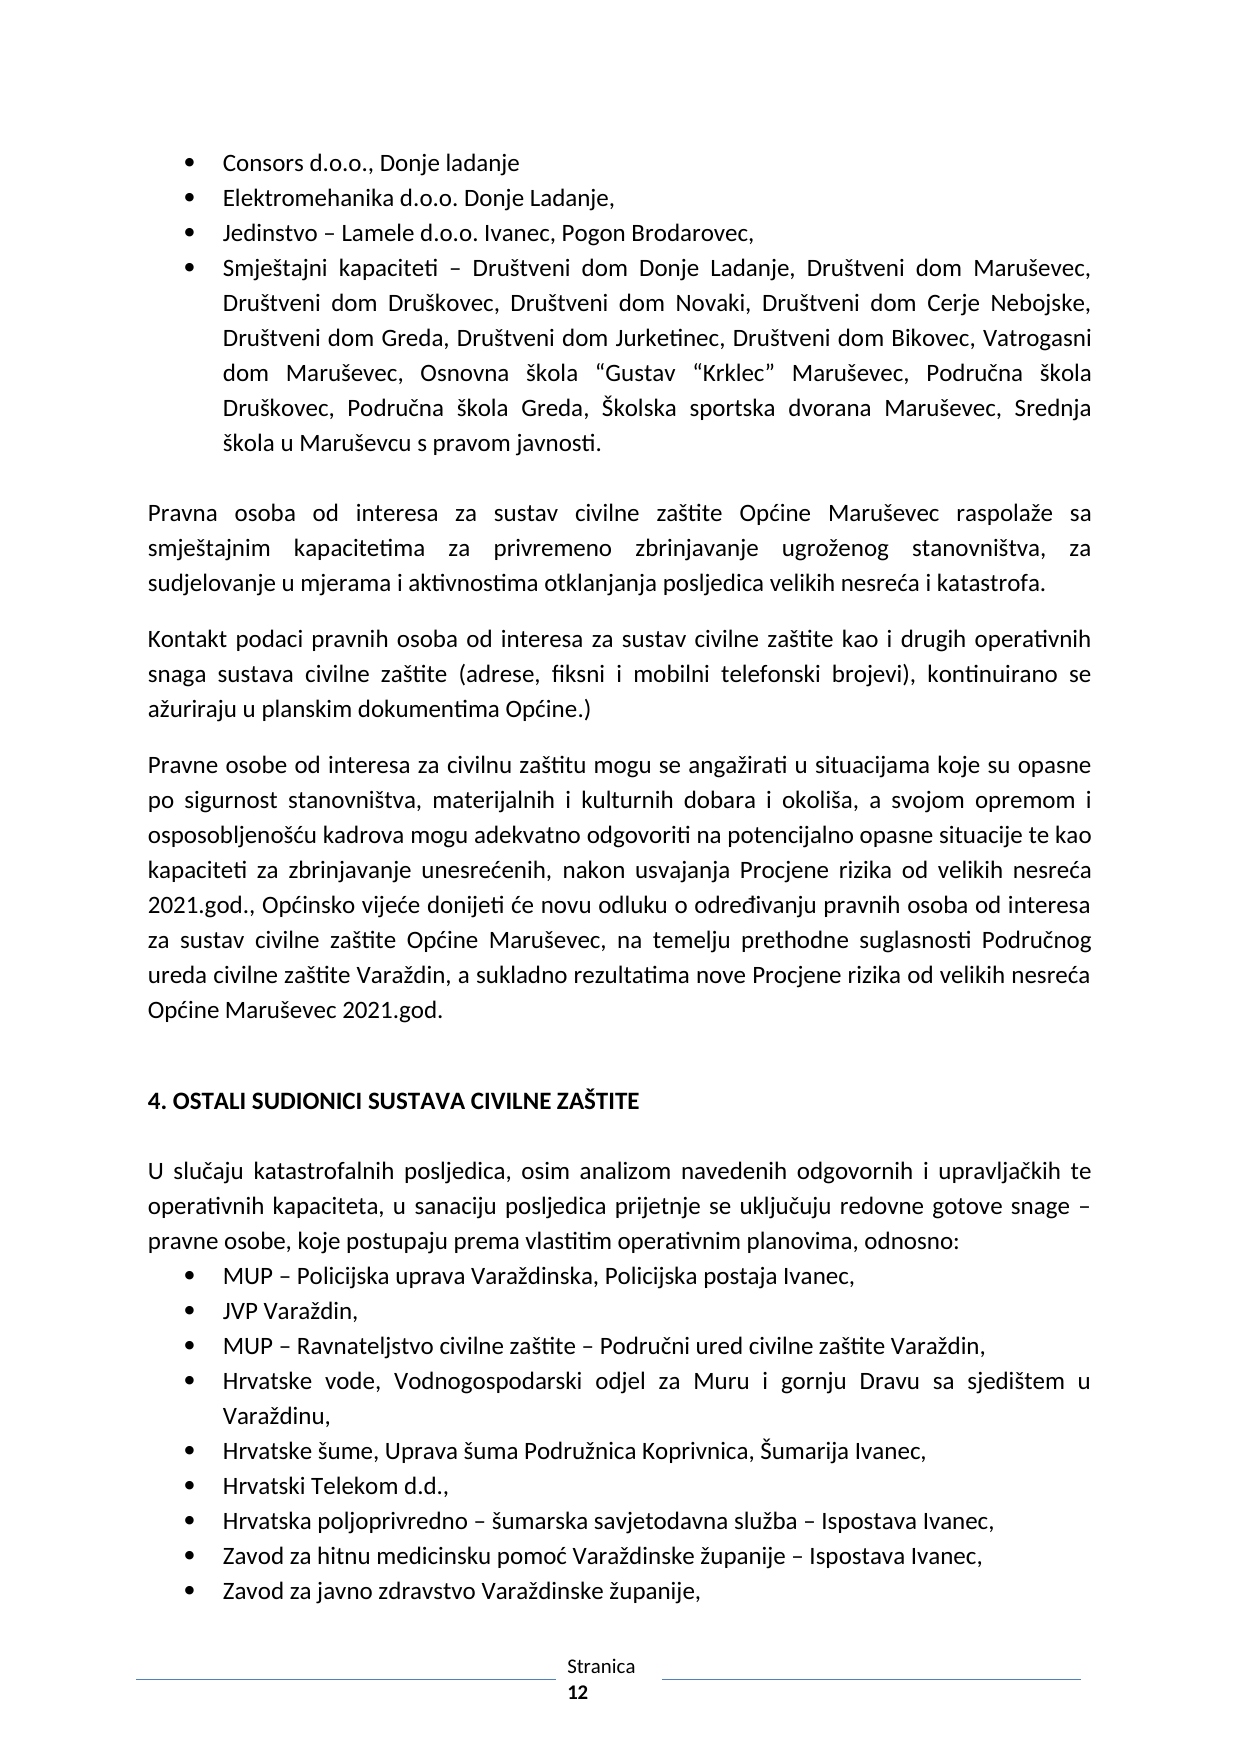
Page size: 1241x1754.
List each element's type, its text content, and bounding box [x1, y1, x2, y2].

list Hrvatske šume, Uprava šuma Podružnica Koprivnica, Šumarija Ivanec, [185, 1435, 1093, 1466]
list Elektromehanika d.o.o. Donje Ladanje, [185, 183, 1093, 213]
list Zavod za javno zdravstvo Varaždinske županije, [185, 1575, 1093, 1606]
list JVP Varaždin, [185, 1295, 1093, 1326]
list Consors d.o.o., Donje ladanje [185, 148, 1093, 178]
list Smještajni kapaciteti – Društveni dom Donje Ladanje, Društveni dom Maruševec, Društveni dom Druškovec, Društveni dom Novaki, Društveni dom Cerje Nebojske, Društveni dom Greda, Društveni dom Jurketinec, Društveni dom Bikovec, Vatrogasni dom Maruševec, Osnovna škola “Gustav “Krklec” Maruševec, Područna škola Druškovec, Područna škola Greda, Školska sportska dvorana Maruševec, Srednja škola u Maruševcu s pravom javnosti. [185, 253, 1093, 458]
list Jedinstvo – Lamele d.o.o. Ivanec, Pogon Brodarovec, [185, 218, 1093, 248]
text U slučaju katastrofalnih posljedica, osim analizom navedenih odgovornih i upravljačkih te operativnih kapaciteta, u sanaciju posljedica prijetnje se uključuju redovne gotove snage – pravne osobe, koje postupaju prema vlastitim operativnim planovima, odnosno: [148, 1155, 1093, 1256]
list Zavod za hitnu medicinsku pomoć Varaždinske županije – Ispostava Ivanec, [185, 1540, 1093, 1571]
list MUP – Policijska uprava Varaždinska, Policijska postaja Ivanec, [185, 1260, 1093, 1291]
text Pravne osobe od interesa za civilnu zaštitu mogu se angažirati u situacijama koje su opasne po sigurnost stanovništva, materijalnih i kulturnih dobara i okoliša, a svojom opremom i osposobljenošću kadrova mogu adekvatno odgovoriti na potencijalno opasne situacije te kao kapaciteti za zbrinjavanje unesrećenih, nakon usvajanja Procjene rizika od velikih nesreća 2021.god., Općinsko vijeće donijeti će novu odluku o određivanju pravnih osoba od interesa za sustav civilne zaštite Općine Maruševec, na temelju prethodne suglasnosti Područnog ureda civilne zaštite Varaždin, a sukladno rezultatima nove Procjene rizika od velikih nesreća Općine Maruševec 2021.god. [148, 749, 1093, 1025]
subtitle 4. OSTALI SUDIONICI SUSTAVA CIVILNE ZAŠTITE [148, 1085, 1093, 1116]
list Hrvatski Telekom d.d., [185, 1470, 1093, 1501]
text Kontakt podaci pravnih osoba od interesa za sustav civilne zaštite kao i drugih operativnih snaga sustava civilne zaštite (adrese, fiksni i mobilni telefonski brojevi), kontinuirano se ažuriraju u planskim dokumentima Općine.) [148, 623, 1093, 724]
list Hrvatska poljoprivredno – šumarska savjetodavna služba – Ispostava Ivanec, [185, 1505, 1093, 1536]
list MUP – Ravnateljstvo civilne zaštite – Područni ured civilne zaštite Varaždin, [185, 1330, 1093, 1361]
list Hrvatske vode, Vodnogospodarski odjel za Muru i gornju Dravu sa sjedištem u Varaždinu, [185, 1365, 1093, 1431]
text Pravna osoba od interesa za sustav civilne zaštite Općine Maruševec raspolaže sa smještajnim kapacitetima za privremeno zbrinjavanje ugroženog stanovništva, za sudjelovanje u mjerama i aktivnostima otklanjanja posljedica velikih nesreća i katastrofa. [148, 498, 1093, 598]
